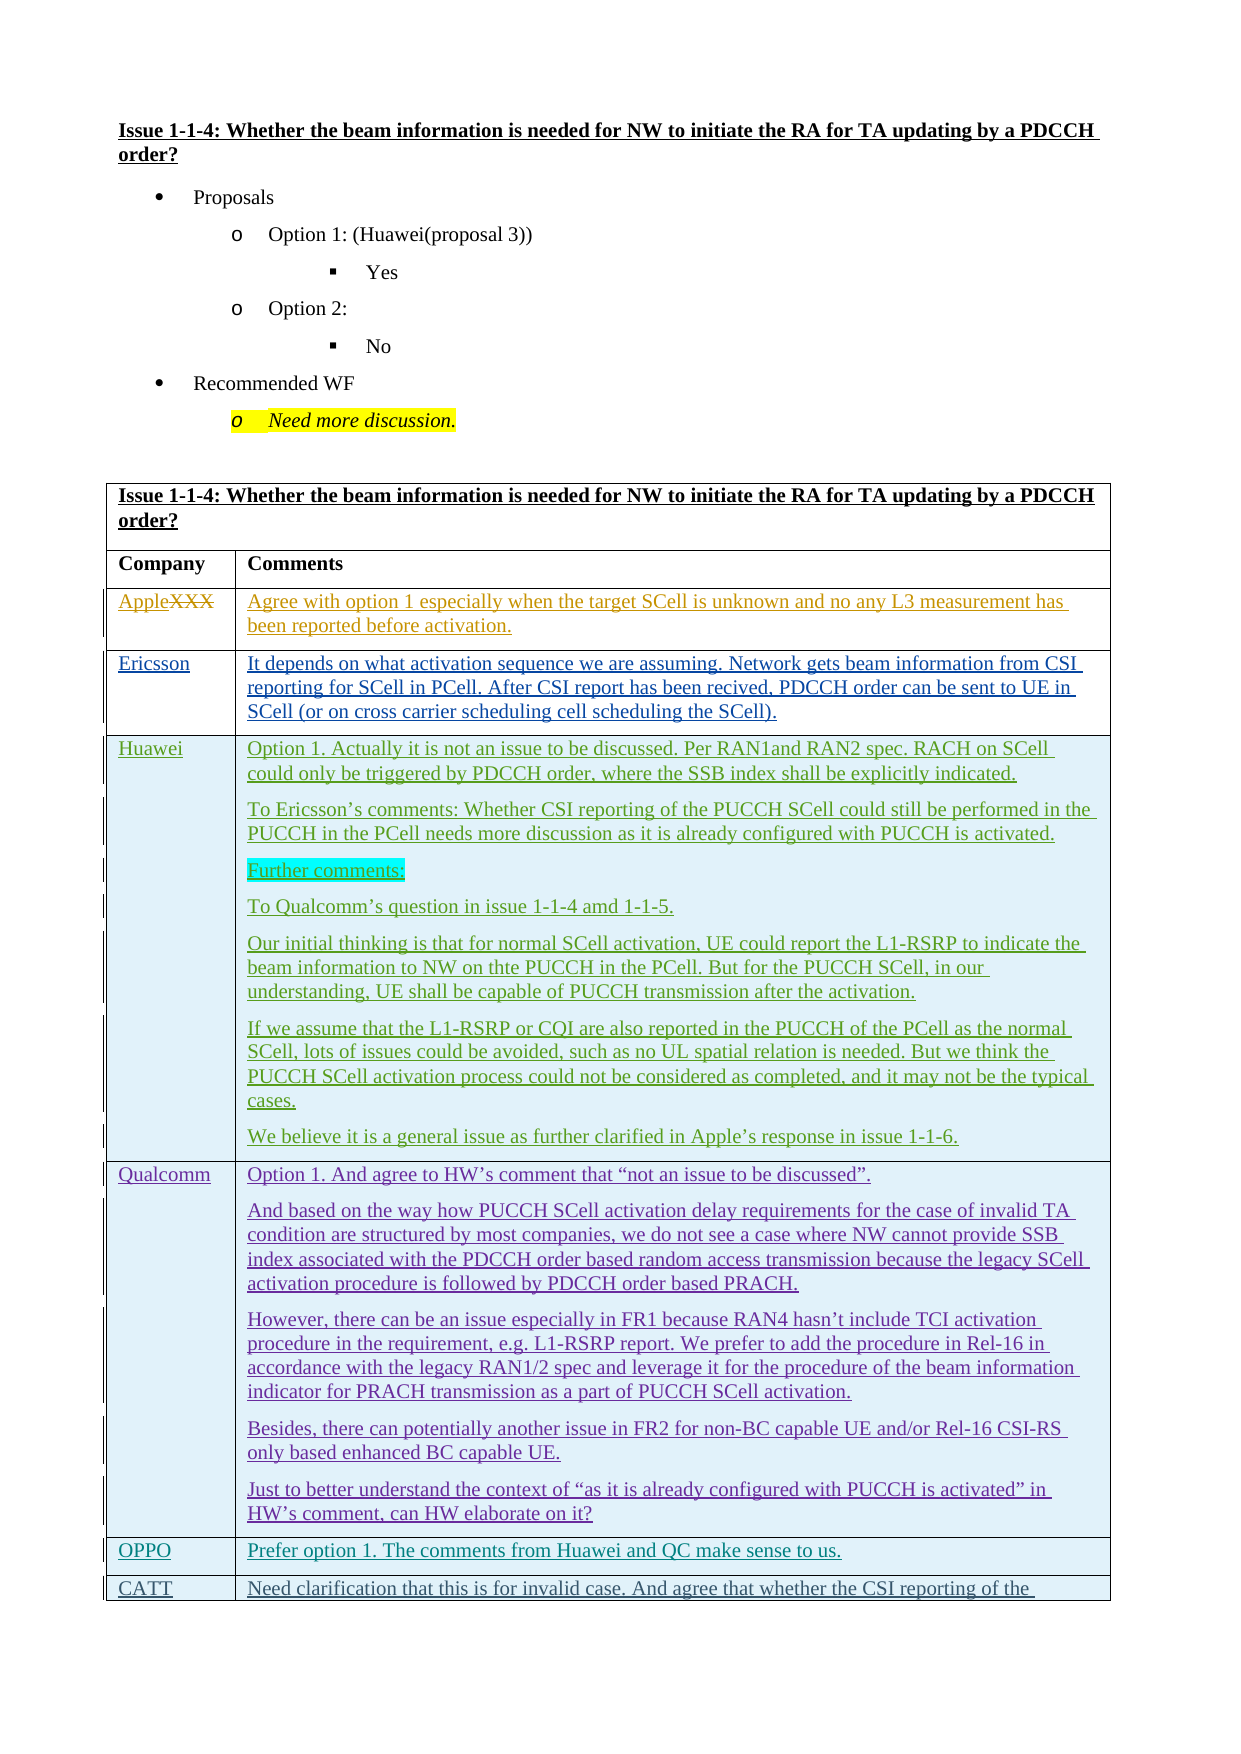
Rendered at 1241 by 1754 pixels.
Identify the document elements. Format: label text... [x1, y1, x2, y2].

list No [328, 334, 1122, 358]
list Need more discussion. [268, 408, 1122, 433]
table_header Issue 1-1-4: Whether the beam information is needed for NW to initiate the RA for TA updating by a PDCCH order? [107, 484, 1110, 550]
text Issue 1-1-4: Whether the beam information is needed for NW to initiate the RA for TA updating by a PDCCH order? [118, 118, 1122, 166]
table_cell Company [107, 551, 235, 588]
table_cell Comments [236, 551, 1110, 588]
table_cell [236, 589, 1110, 649]
table_cell [107, 589, 235, 649]
table_cell [107, 651, 235, 735]
table_cell [236, 651, 1110, 735]
list Recommended WF [156, 371, 1122, 395]
list Option 2: [231, 296, 1122, 322]
list Option 1: (Huawei(proposal 3)) [231, 221, 1122, 247]
list Yes [328, 260, 1122, 284]
list Proposals [156, 185, 1122, 209]
